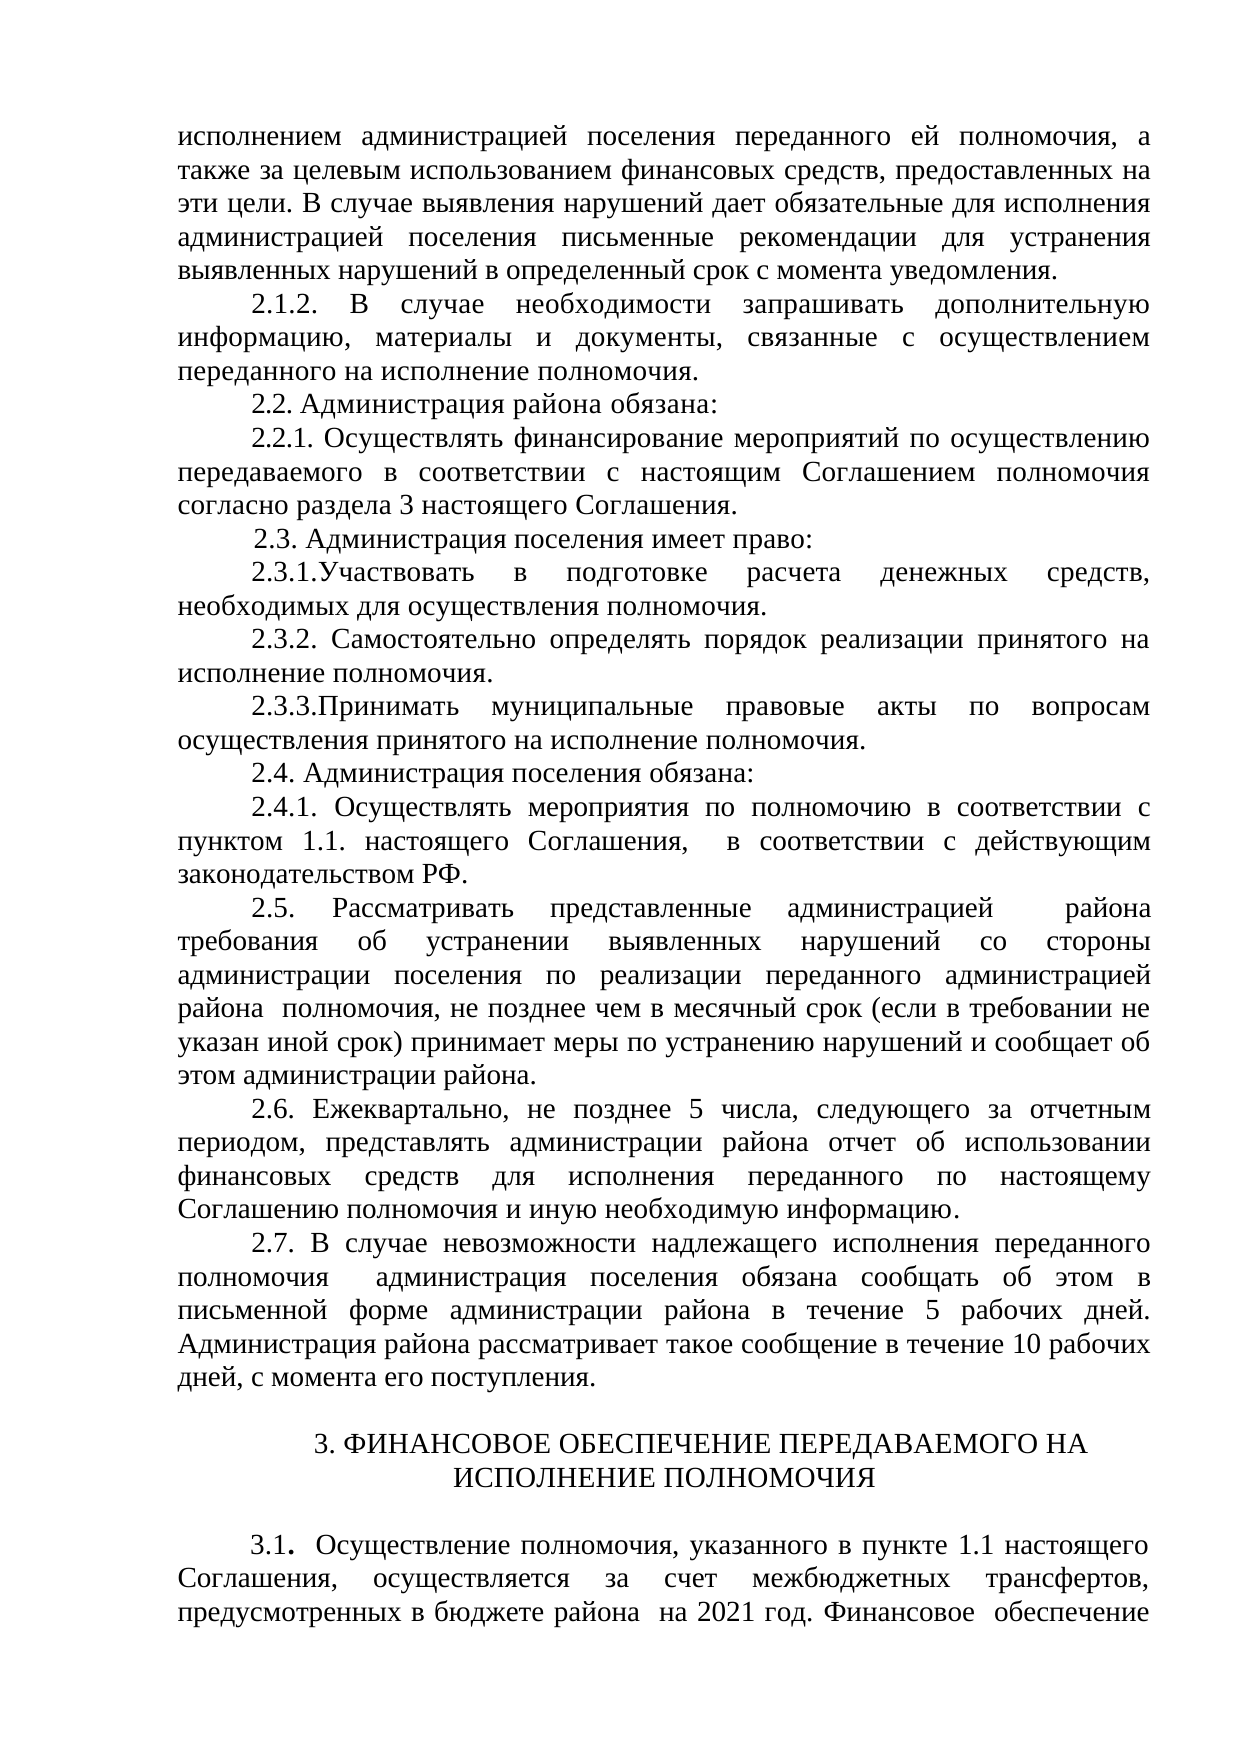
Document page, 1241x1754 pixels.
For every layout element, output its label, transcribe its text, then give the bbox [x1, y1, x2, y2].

text 2.3.3.Принимать муниципальные правовые акты по вопросам осуществления принятого на исполнение полномочия. [177, 688, 1152, 756]
text 2.2.1. Осуществлять финансирование мероприятий по осуществлению передаваемого в соответствии с настоящим Соглашением полномочия согласно раздела 3 настоящего Соглашения. [177, 420, 1152, 521]
text 3. ФИНАНСОВОЕ ОБЕСПЕЧЕНИЕ ПЕРЕДАВАЕМОГО НА ИСПОЛНЕНИЕ ПОЛНОМОЧИЯ [177, 1426, 1152, 1493]
text 2.6. Ежеквартально, не позднее 5 числа, следующего за отчетным периодом, представлять администрации района отчет об использовании финансовых средств для исполнения переданного по настоящему Соглашению полномочия и иную необходимую информацию. [177, 1091, 1152, 1225]
text 2.5. Рассматривать представленные администрацией района требования об устранении выявленных нарушений со стороны администрации поселения по реализации переданного администрацией района полномочия, не позднее чем в месячный срок (если в требовании не указан иной срок) принимает меры по устранению нарушений и сообщает об этом администрации района. [177, 890, 1152, 1091]
text 2.3.1.Участвовать в подготовке расчета денежных средств, необходимых для осуществления полномочия. [177, 554, 1152, 621]
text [177, 1527, 1149, 1628]
text 2.7. В случае невозможности надлежащего исполнения переданного полномочия администрация поселения обязана сообщать об этом в письменной форме администрации района в течение 5 рабочих дней. Администрация района рассматривает такое сообщение в течение 10 рабочих дней, с момента его поступления. [177, 1225, 1152, 1393]
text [177, 118, 1152, 286]
text 2.4.1. Осуществлять мероприятия по полномочию в соответствии с пунктом 1.1. настоящего Соглашения, в соответствии с действующим законодательством РФ. [177, 789, 1152, 890]
text 2.1.2. В случае необходимости запрашивать дополнительную информацию, материалы и документы, связанные с осуществлением переданного на исполнение полномочия. [177, 286, 1152, 387]
text 2.3.2. Самостоятельно определять порядок реализации принятого на исполнение полномочия. [177, 621, 1152, 688]
text 2.4. Администрация поселения обязана: [177, 756, 1152, 789]
text 2.2. Администрация района обязана: [177, 387, 1152, 420]
text 2.3. Администрация поселения имеет право: [177, 521, 1152, 554]
